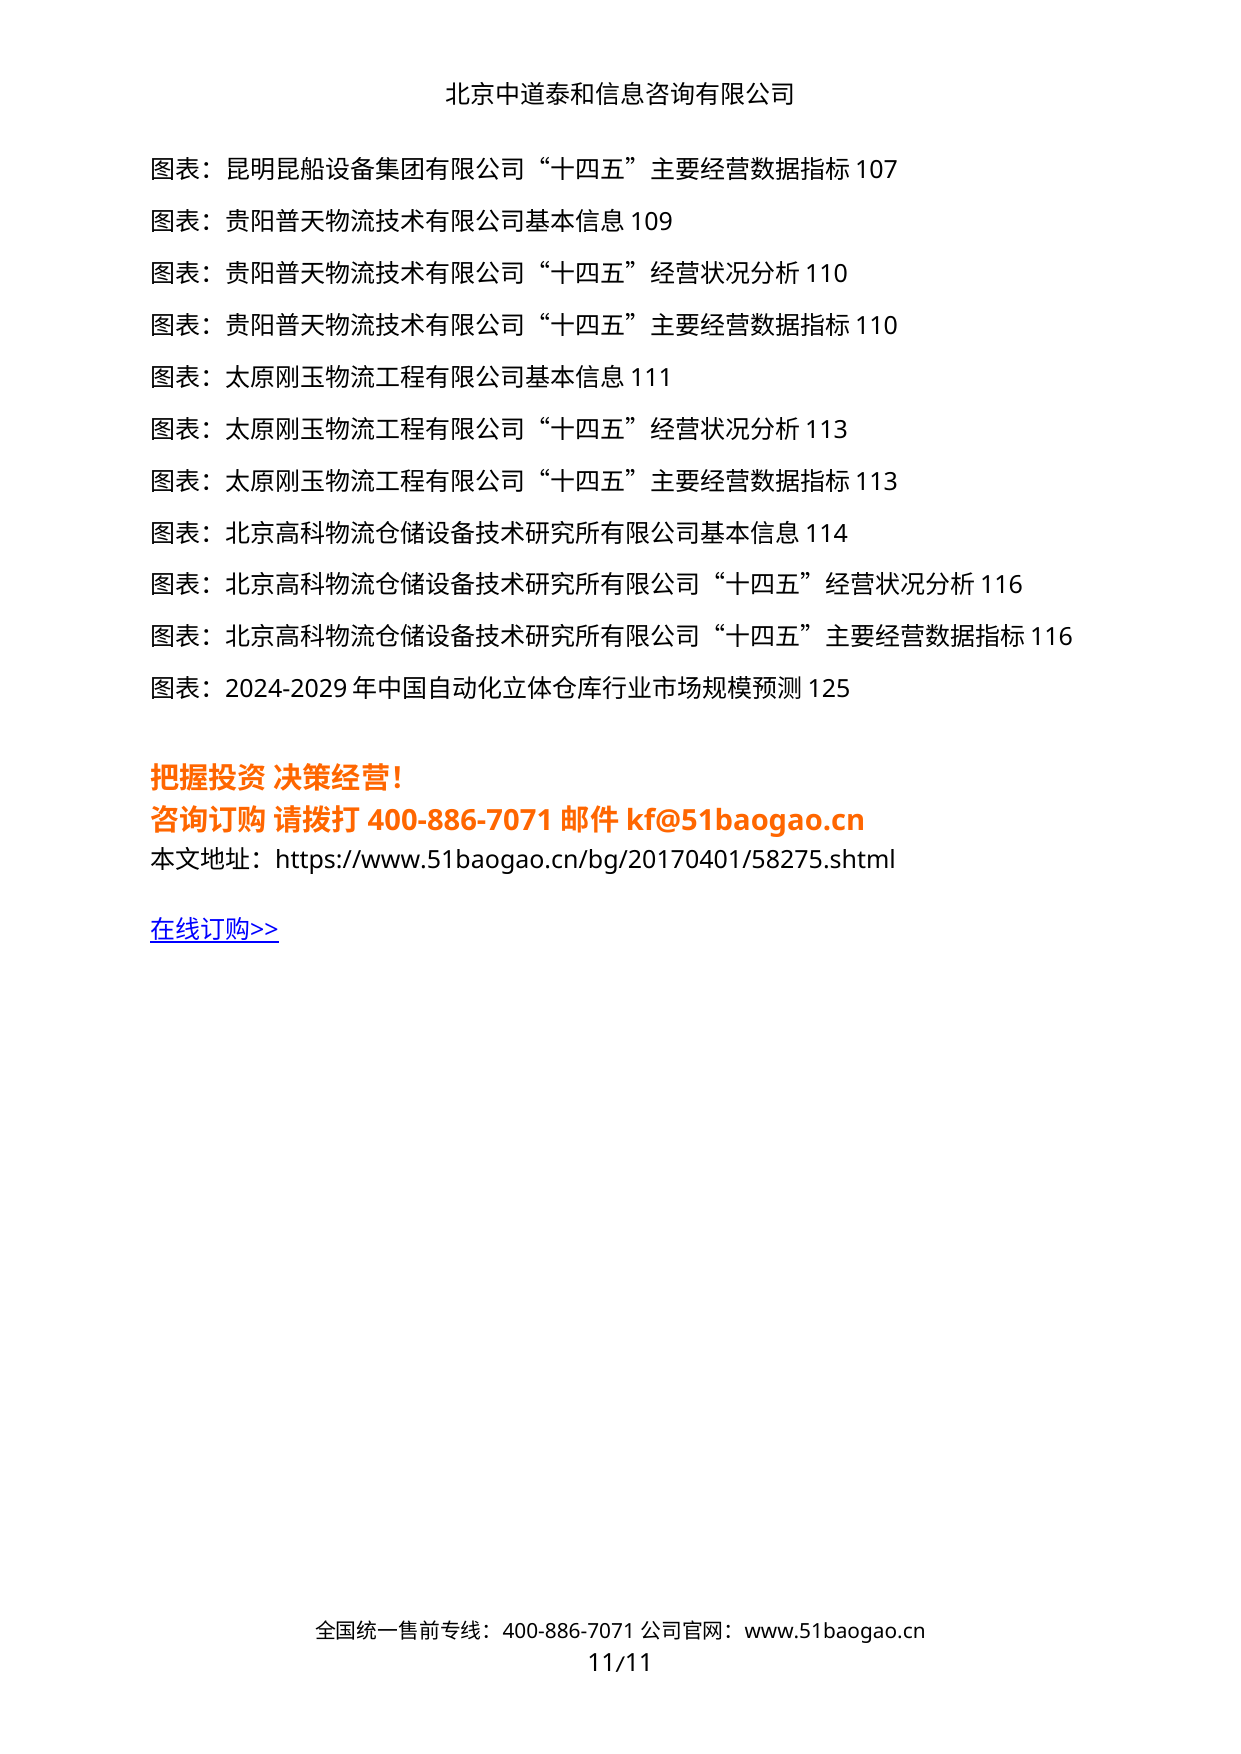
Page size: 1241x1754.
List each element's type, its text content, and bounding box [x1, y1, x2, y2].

text 图表：昆明昆船设备集团有限公司“十四五”主要经营数据指标107 [150, 150, 1090, 186]
text 图表：贵阳普天物流技术有限公司“十四五”经营状况分析110 [150, 254, 1090, 290]
text 图表：北京高科物流仓储设备技术研究所有限公司“十四五”主要经营数据指标116 [150, 617, 1090, 653]
text 在线订购>> [150, 876, 1090, 946]
text 图表：2024-2029年中国自动化立体仓库行业市场规模预测125 [150, 669, 1090, 705]
text 图表：太原刚玉物流工程有限公司“十四五”主要经营数据指标113 [150, 461, 1090, 497]
text 图表：贵阳普天物流技术有限公司“十四五”主要经营数据指标110 [150, 306, 1090, 342]
text 图表：贵阳普天物流技术有限公司基本信息109 [150, 202, 1090, 238]
text 图表：北京高科物流仓储设备技术研究所有限公司基本信息114 [150, 513, 1090, 549]
text 图表：北京高科物流仓储设备技术研究所有限公司“十四五”经营状况分析116 [150, 565, 1090, 601]
text 图表：太原刚玉物流工程有限公司“十四五”经营状况分析113 [150, 409, 1090, 446]
text 图表：太原刚玉物流工程有限公司基本信息111 [150, 357, 1090, 394]
text 把握投资 决策经营！咨询订购 请拨打 400-886-7071 邮件 kf@51baogao.cn本文地址：https://www.51baogao.cn/bg/20170401/58275.shtml [150, 721, 1090, 876]
